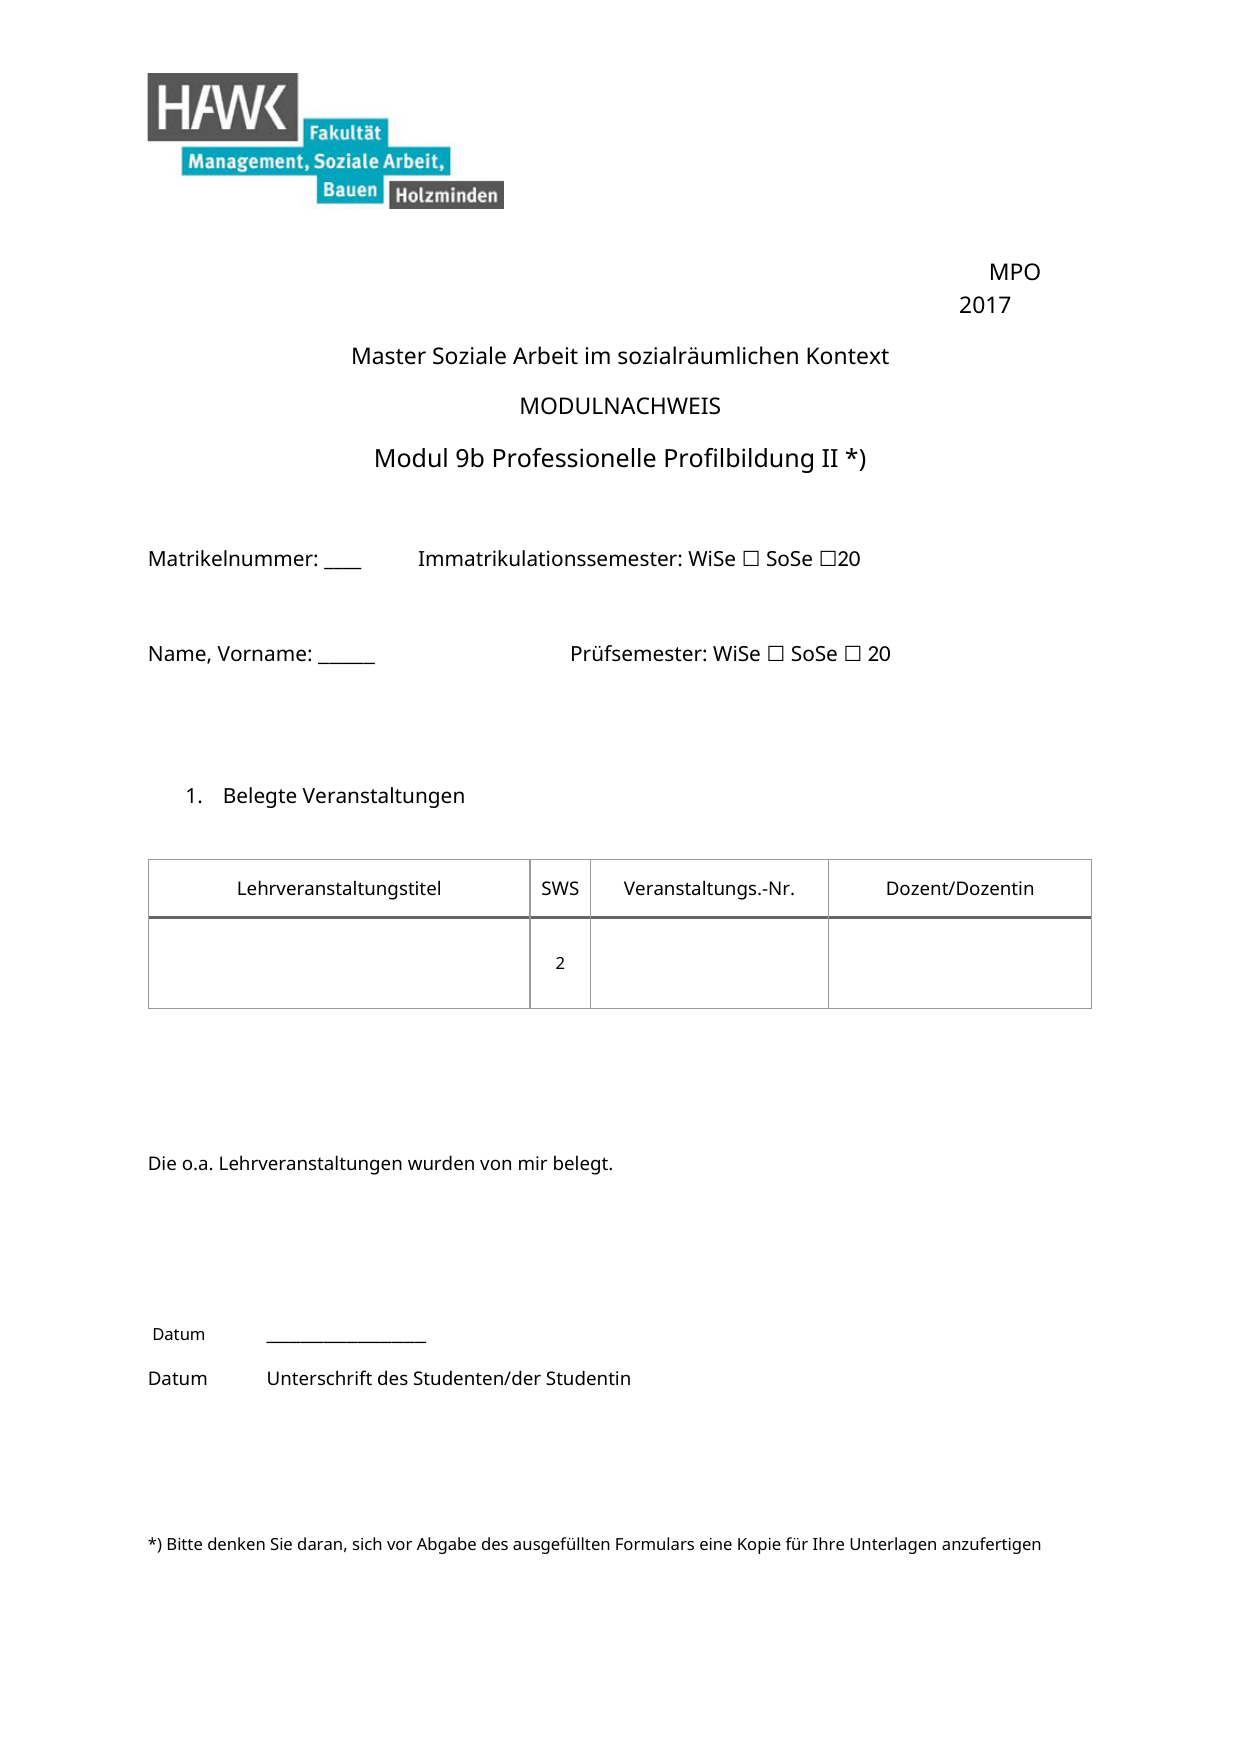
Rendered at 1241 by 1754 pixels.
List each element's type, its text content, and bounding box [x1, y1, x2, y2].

table_header Veranstaltungs.-Nr. [591, 860, 828, 916]
text Matrikelnummer: Immatrikulationssemester: WiSe SoSe [148, 544, 1093, 573]
text Master Soziale Arbeit im sozialräumlichen Kontext [148, 340, 1093, 371]
text Modul 9b Professionelle Profilbildung II *) [148, 441, 1093, 475]
text Datum Unterschrift des Studenten/der Studentin [148, 1365, 1093, 1391]
table_header Lehrveranstaltungstitel [149, 860, 529, 916]
text MPO 2017 [959, 256, 1093, 321]
picture [147, 73, 504, 209]
table_header Dozent/Dozentin [829, 860, 1091, 916]
text *) Bitte denken Sie daran, sich vor Abgabe des ausgefüllten Formulars eine Kopie für Ihre Unterlagen anzufertigen [148, 1533, 1093, 1586]
table_header SWS [531, 860, 590, 916]
list Belegte Veranstaltungen [185, 781, 1093, 809]
table_cell 2 [531, 919, 590, 1008]
text Name, Vorname: Prüfsemester: WiSe SoSe [148, 639, 1093, 668]
text MODULNACHWEIS [148, 390, 1093, 422]
text Die o.a. Lehrveranstaltungen wurden von mir belegt. [148, 1151, 1093, 1176]
